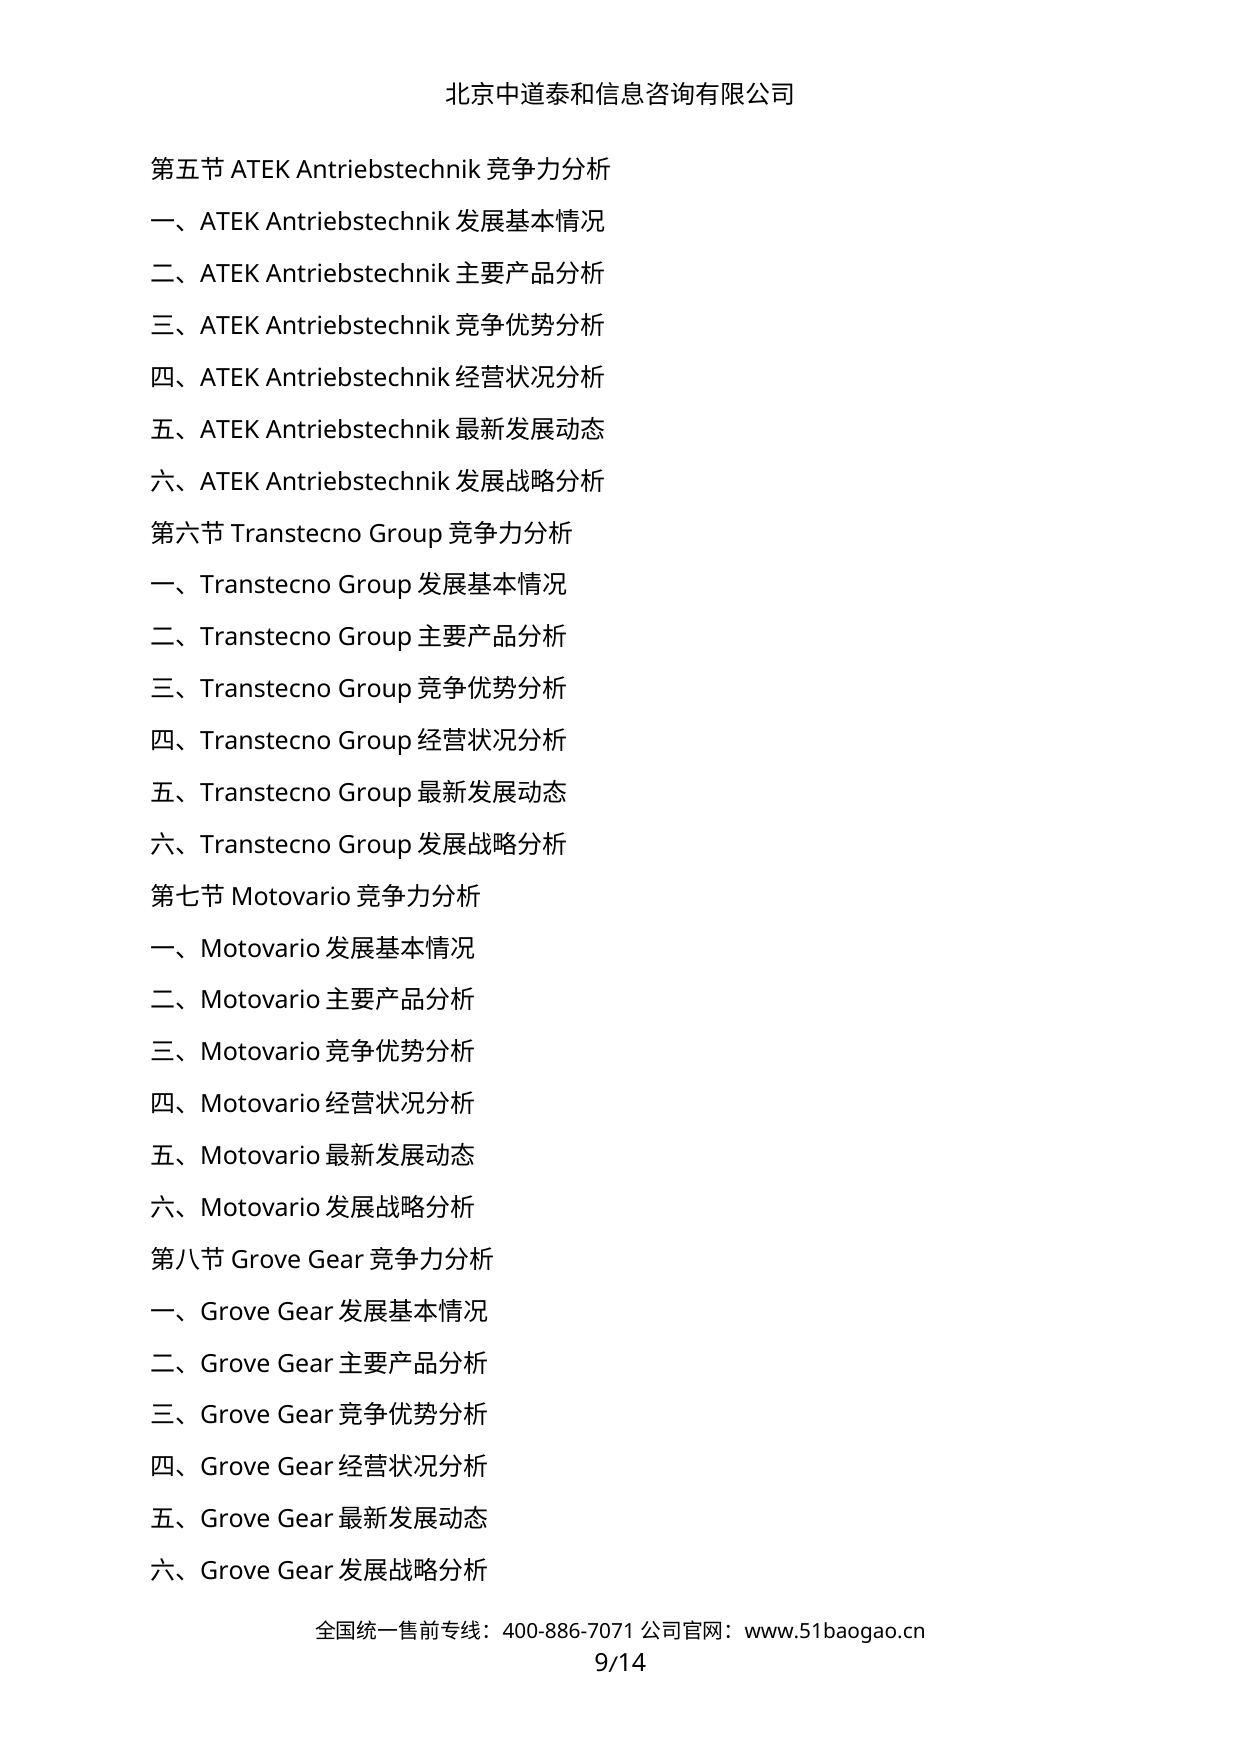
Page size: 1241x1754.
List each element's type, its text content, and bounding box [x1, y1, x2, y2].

text 四、Grove Gear经营状况分析 [150, 1447, 1090, 1483]
text 五、Grove Gear最新发展动态 [150, 1499, 1090, 1535]
text 第八节 Grove Gear竞争力分析 [150, 1239, 1090, 1276]
text 四、Motovario经营状况分析 [150, 1084, 1090, 1120]
text 第七节 Motovario竞争力分析 [150, 876, 1090, 912]
text 五、Transtecno Group最新发展动态 [150, 772, 1090, 809]
text 第六节 Transtecno Group竞争力分析 [150, 513, 1090, 549]
text 三、Transtecno Group竞争优势分析 [150, 669, 1090, 705]
text 一、Transtecno Group发展基本情况 [150, 565, 1090, 601]
text 二、Grove Gear主要产品分析 [150, 1343, 1090, 1379]
text 三、Grove Gear竞争优势分析 [150, 1395, 1090, 1431]
text 二、Motovario主要产品分析 [150, 980, 1090, 1016]
text 四、Transtecno Group经营状况分析 [150, 721, 1090, 757]
text 六、Motovario发展战略分析 [150, 1187, 1090, 1224]
text 五、Motovario最新发展动态 [150, 1136, 1090, 1172]
text 二、ATEK Antriebstechnik主要产品分析 [150, 254, 1090, 290]
text 六、ATEK Antriebstechnik发展战略分析 [150, 461, 1090, 497]
text 一、Motovario发展基本情况 [150, 928, 1090, 964]
text 六、Transtecno Group发展战略分析 [150, 824, 1090, 861]
text 四、ATEK Antriebstechnik经营状况分析 [150, 357, 1090, 394]
text 三、ATEK Antriebstechnik竞争优势分析 [150, 306, 1090, 342]
text 二、Transtecno Group主要产品分析 [150, 617, 1090, 653]
text 一、ATEK Antriebstechnik发展基本情况 [150, 202, 1090, 238]
text 三、Motovario竞争优势分析 [150, 1032, 1090, 1068]
text 六、Grove Gear发展战略分析 [150, 1551, 1090, 1587]
text 一、Grove Gear发展基本情况 [150, 1291, 1090, 1327]
text 五、ATEK Antriebstechnik最新发展动态 [150, 409, 1090, 446]
text 第五节 ATEK Antriebstechnik竞争力分析 [150, 150, 1090, 186]
